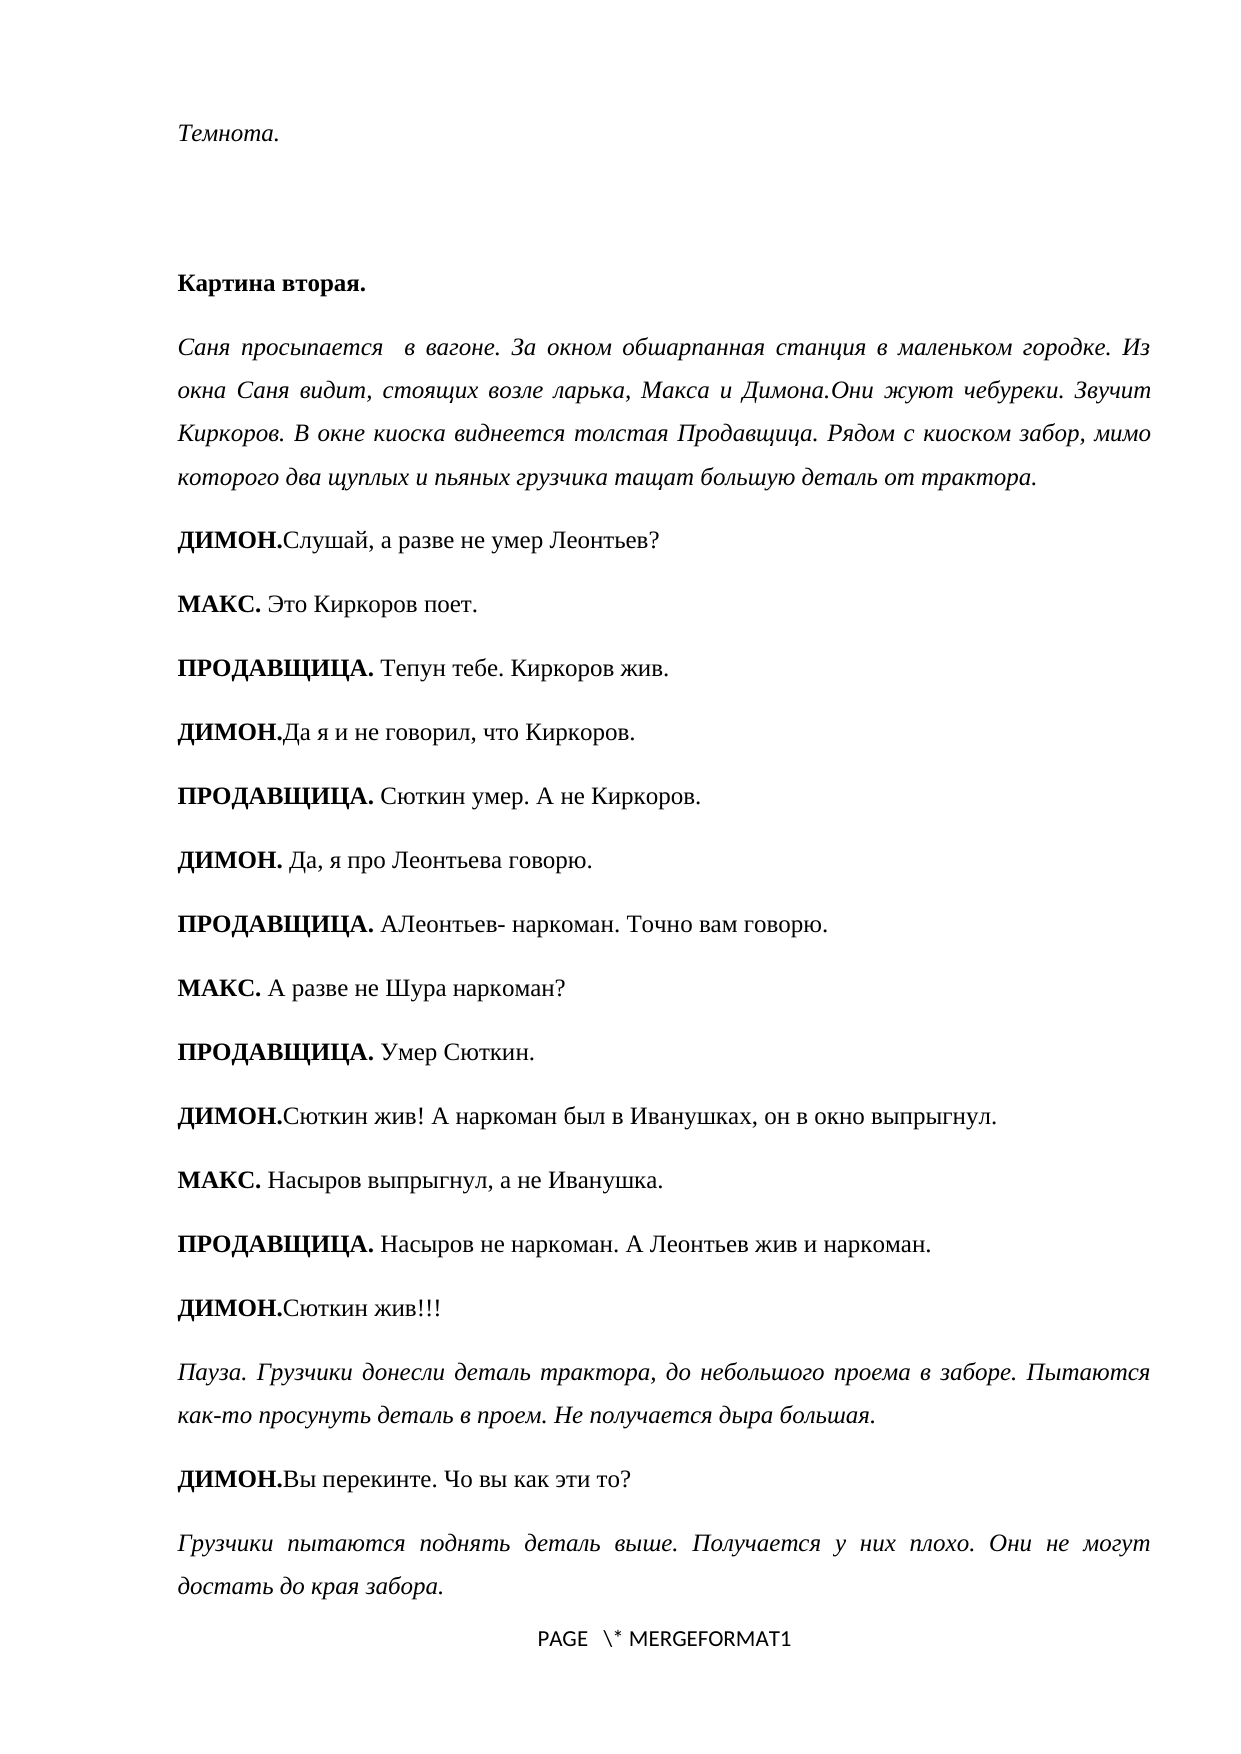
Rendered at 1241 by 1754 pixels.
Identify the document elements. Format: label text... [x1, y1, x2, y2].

text ДИМОН. Да, я про Леонтьева говорю. [177, 845, 1152, 874]
text ПРОДАВЩИЦА. Насыров не наркоман. А Леонтьев жив и наркоман. [177, 1229, 1152, 1258]
text ПРОДАВЩИЦА. Умер Сюткин. [177, 1037, 1152, 1066]
text ПРОДАВЩИЦА. Тепун тебе. Киркоров жив. [177, 653, 1152, 682]
text МАКС. А разве не Шура наркоман? [177, 973, 1152, 1002]
text Саня просыпается в вагоне. За окном обшарпанная станция в маленьком городке. Из окна Саня видит, стоящих возле ларька, Макса и Димона.Они жуют чебуреки. Звучит Киркоров. В окне киоска виднеется толстая Продавщица. Рядом с киоском забор, мимо которого два щуплых и пьяных грузчика тащат большую деталь от трактора. [177, 332, 1152, 490]
text МАКС. Насыров выпрыгнул, а не Иванушка. [177, 1165, 1152, 1194]
text ДИМОН.Сюткин жив!!! [177, 1293, 1152, 1322]
text ДИМОН.Да я и не говорил, что Киркоров. [177, 717, 1152, 746]
text ПРОДАВЩИЦА. АЛеонтьев- наркоман. Точно вам говорю. [177, 909, 1152, 938]
text Грузчики пытаются поднять деталь выше. Получается у них плохо. Они не могут достать до края забора. [177, 1528, 1152, 1600]
text ДИМОН.Слушай, а разве не умер Леонтьев? [177, 526, 1152, 554]
text ПРОДАВЩИЦА. Сюткин умер. А не Киркоров. [177, 781, 1152, 810]
text Пауза. Грузчики донесли деталь трактора, до небольшого проема в заборе. Пытаются как-то просунуть деталь в проем. Не получается дыра большая. [177, 1357, 1152, 1429]
text МАКС. Это Киркоров поет. [177, 589, 1152, 618]
text ДИМОН.Вы перекинте. Чо вы как эти то? [177, 1464, 1152, 1493]
text ДИМОН.Сюткин жив! А наркоман был в Иванушках, он в окно выпрыгнул. [177, 1101, 1152, 1130]
text Темнота. [177, 118, 1152, 147]
text Картина вторая. [177, 268, 1152, 297]
